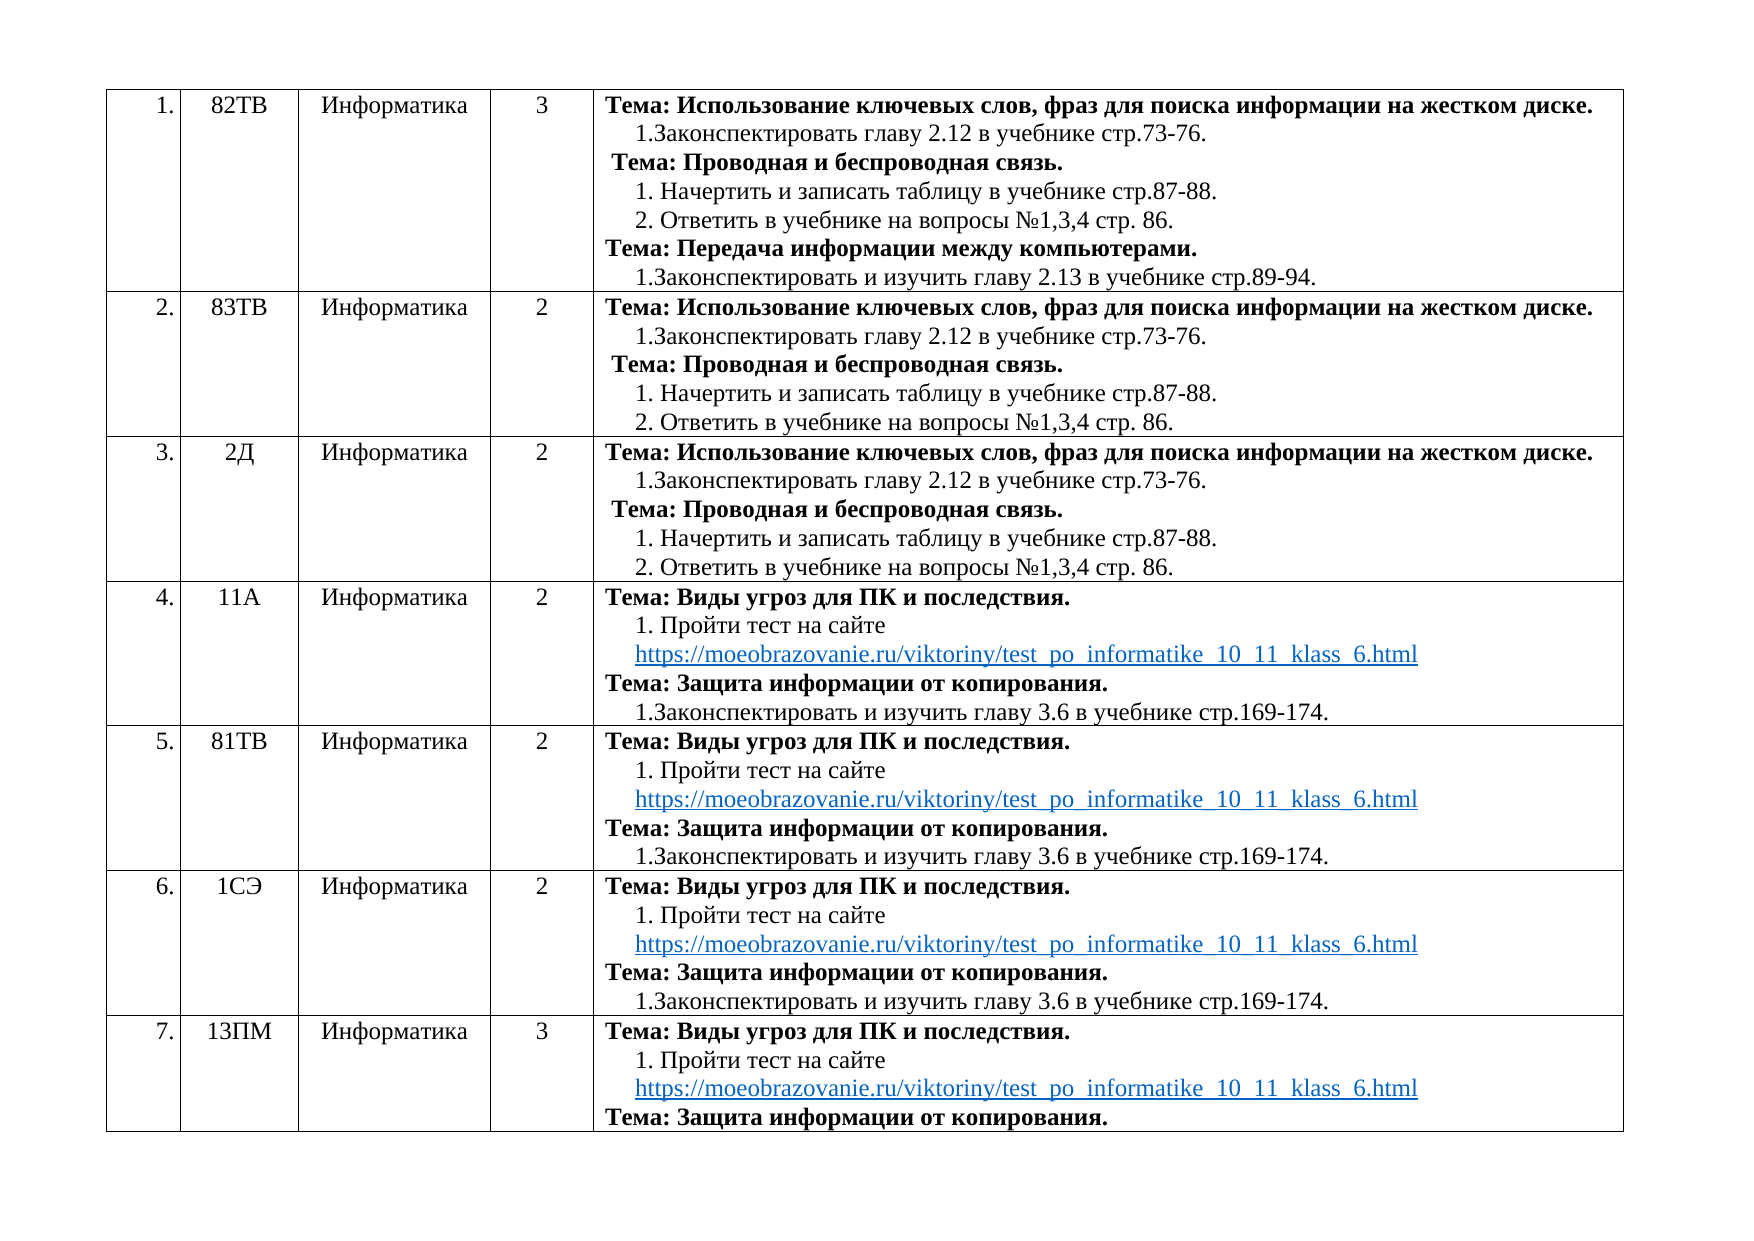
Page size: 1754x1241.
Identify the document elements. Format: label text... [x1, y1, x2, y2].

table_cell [594, 1016, 1623, 1131]
table_cell Тема: Использование ключевых слов, фраз для поиска информации на жестком диске. 1.Законспектировать главу 2.12 в учебнике стр.73-76. Тема: Проводная и беспроводная связь. 1. Начертить и записать таблицу в учебнике стр.87-88. 2. Ответить в учебнике на вопросы №1,3,4 стр. 86. Тема: Передача информации между компьютерами. 1.Законспектировать и изучить главу 2.13 в учебнике стр.89-94. [594, 90, 1623, 291]
table_cell 82ТВ [181, 90, 298, 291]
table_cell 83ТВ [181, 292, 298, 436]
table_cell Информатика [299, 90, 490, 291]
table_cell 3 [491, 1016, 593, 1131]
table_cell [107, 292, 180, 436]
table_cell 81ТВ [181, 726, 298, 870]
table_cell 2Д [181, 437, 298, 581]
table_cell 13ПМ [181, 1016, 298, 1131]
table_cell Информатика [299, 582, 490, 725]
table_cell 2 [491, 871, 593, 1015]
table_cell [107, 871, 180, 1015]
table_cell 2 [491, 582, 593, 725]
table_cell Тема: Виды угроз для ПК и последствия. 1. Пройти тест на сайте https://moeobrazovanie.ru/viktoriny/test_po_informatike_10_11_klass_6.html Тема: Защита информации от копирования. 1.Законспектировать и изучить главу 3.6 в учебнике стр.169-174. [594, 582, 1623, 725]
table_cell [107, 437, 180, 581]
table_cell 2 [491, 292, 593, 436]
table_cell Информатика [299, 292, 490, 436]
table_cell Информатика [299, 726, 490, 870]
table_cell Тема: Виды угроз для ПК и последствия. 1. Пройти тест на сайте https://moeobrazovanie.ru/viktoriny/test_po_informatike_10_11_klass_6.html Тема: Защита информации от копирования. 1.Законспектировать и изучить главу 3.6 в учебнике стр.169-174. [594, 871, 1623, 1015]
table_cell [107, 726, 180, 870]
table_cell [107, 582, 180, 725]
table_cell Тема: Виды угроз для ПК и последствия. 1. Пройти тест на сайте https://moeobrazovanie.ru/viktoriny/test_po_informatike_10_11_klass_6.html Тема: Защита информации от копирования. 1.Законспектировать и изучить главу 3.6 в учебнике стр.169-174. [594, 726, 1623, 870]
table_cell 3 [491, 90, 593, 291]
table_cell [107, 90, 180, 291]
table_cell Информатика [299, 437, 490, 581]
table_cell 2 [491, 437, 593, 581]
table_cell Информатика [299, 871, 490, 1015]
table_cell [107, 1016, 180, 1131]
table_cell 11А [181, 582, 298, 725]
table_cell 2 [491, 726, 593, 870]
table_cell 1СЭ [181, 871, 298, 1015]
table_cell Информатика [299, 1016, 490, 1131]
